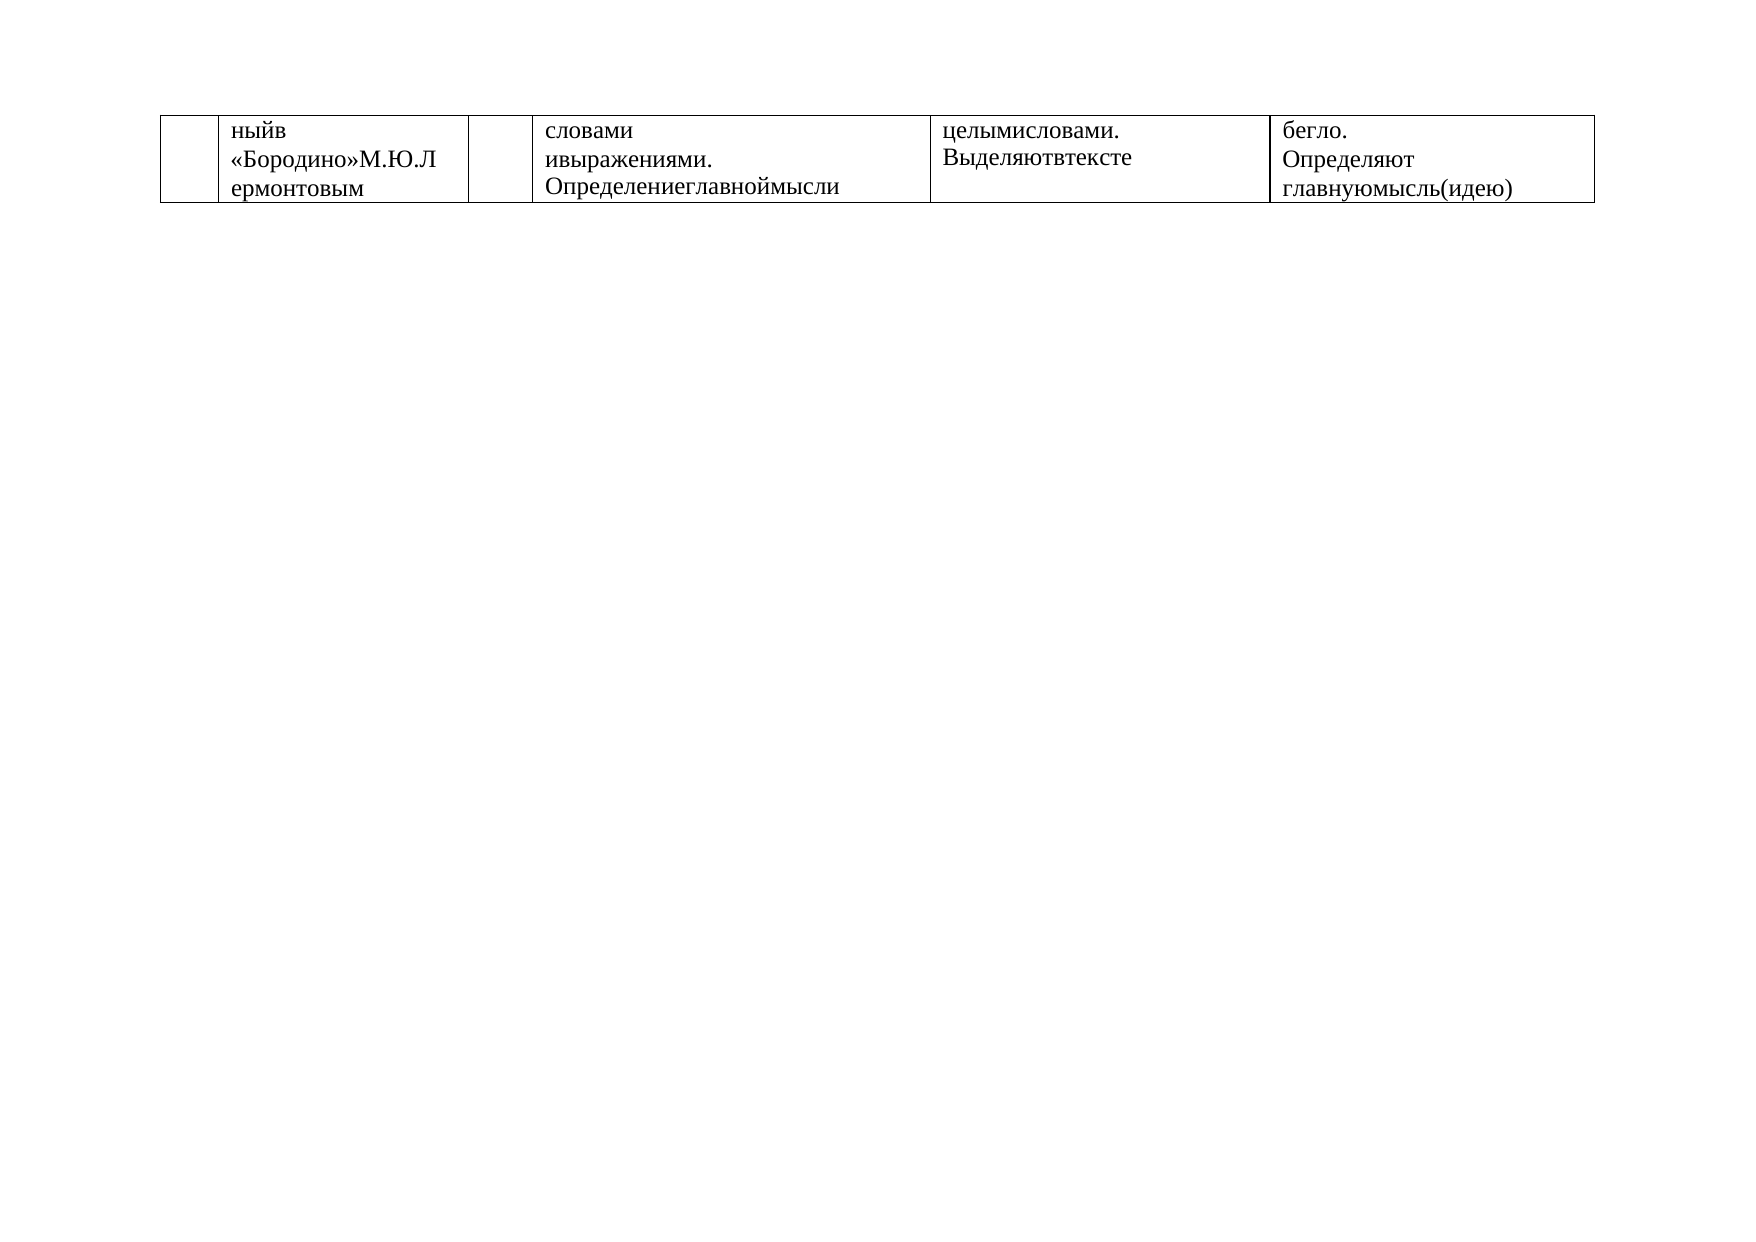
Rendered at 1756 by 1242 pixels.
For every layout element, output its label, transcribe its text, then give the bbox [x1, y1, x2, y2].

table_cell 32 [161, 116, 218, 202]
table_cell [931, 116, 1269, 202]
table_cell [1271, 116, 1594, 202]
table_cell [219, 116, 468, 202]
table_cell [533, 116, 930, 202]
table_cell 1 [469, 116, 532, 202]
